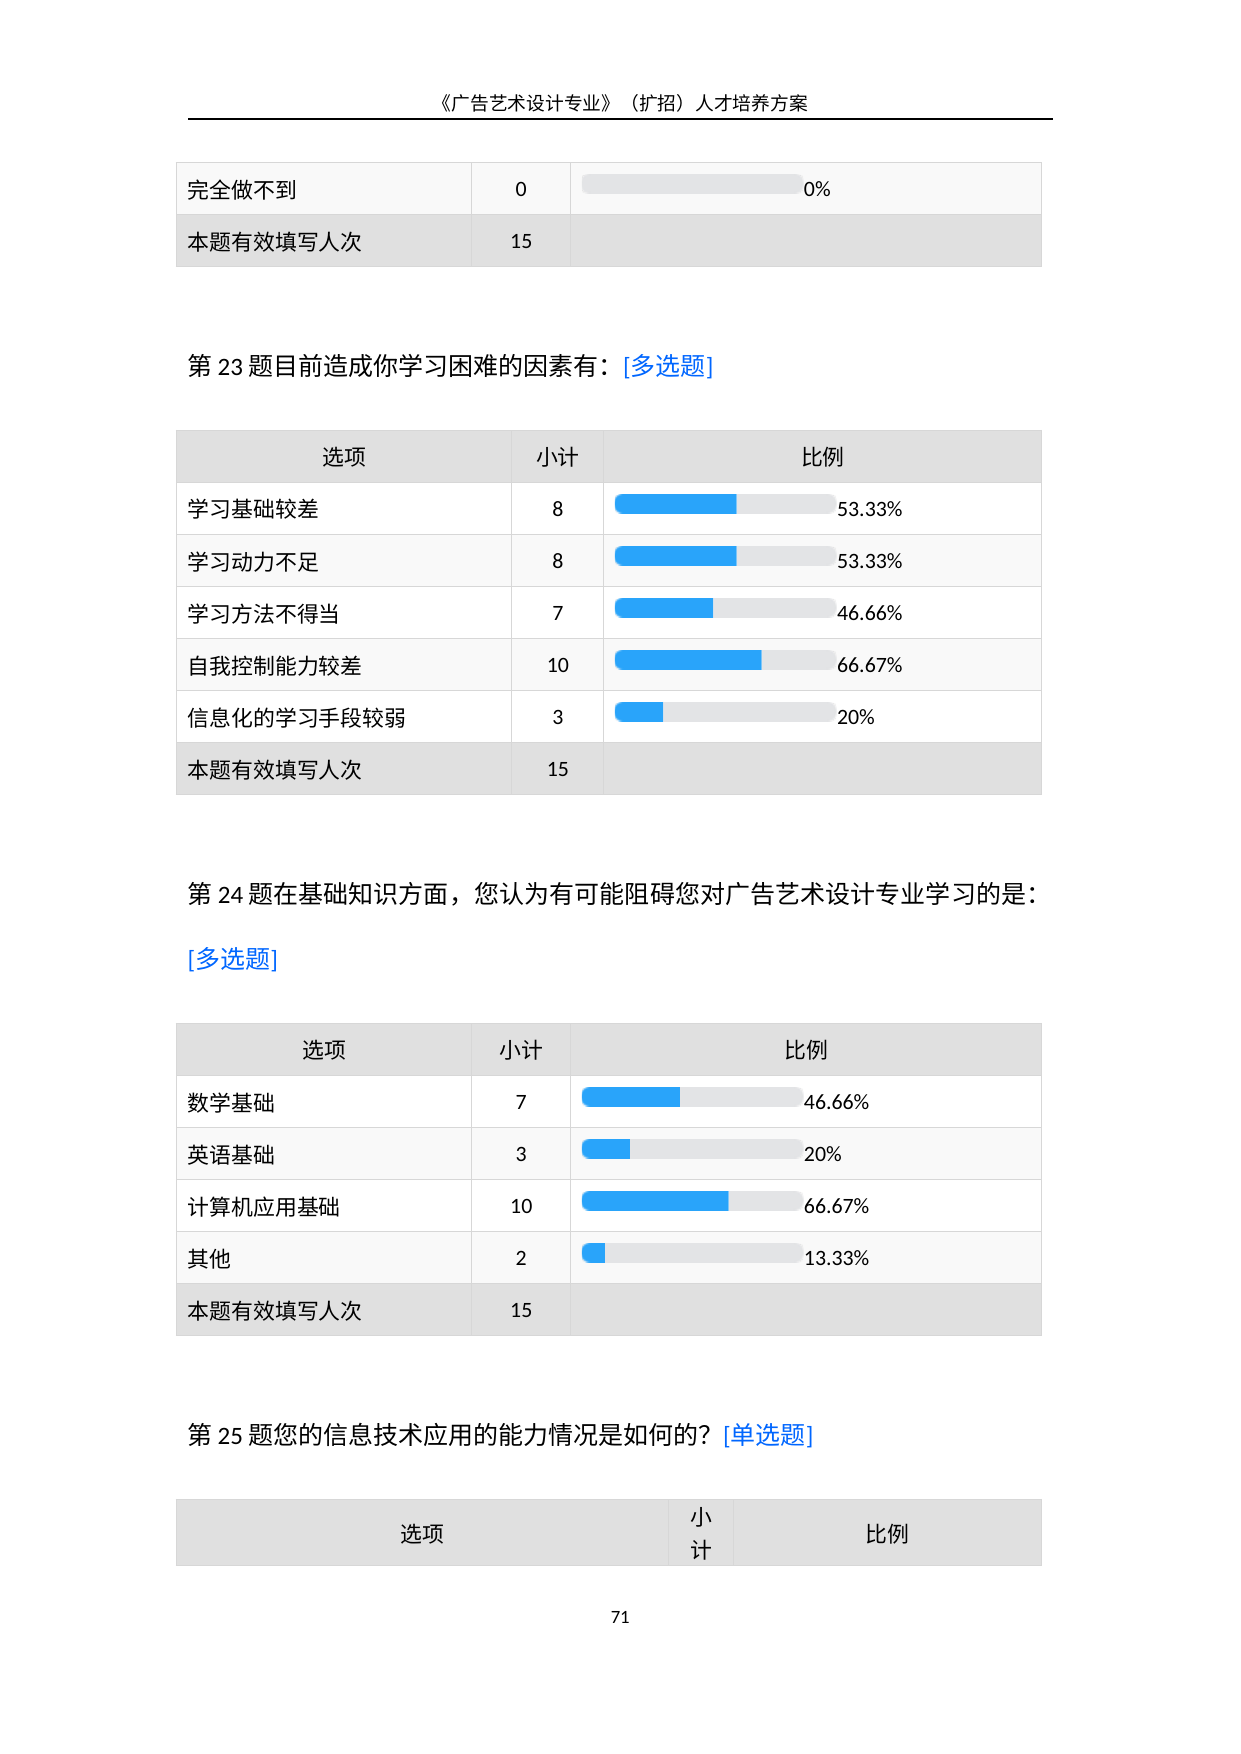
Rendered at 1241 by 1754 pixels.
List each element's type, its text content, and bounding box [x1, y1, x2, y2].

table_cell 英语基础 [177, 1128, 471, 1179]
text 第23题目前造成你学习困难的因素有：[多选题] [187, 332, 1053, 397]
table_cell 53.33% [604, 483, 1041, 534]
text 第25题您的信息技术应用的能力情况是如何的？[单选题] [187, 1401, 1053, 1466]
table_cell [604, 743, 1041, 794]
table_cell 7 [472, 1076, 570, 1127]
table_cell 其他 [177, 1232, 471, 1283]
table_cell 20% [604, 691, 1041, 742]
table_header 小计 [512, 431, 603, 482]
table_cell 本题有效填写人次 [177, 1284, 471, 1335]
table_cell 8 [512, 535, 603, 586]
table_cell 数学基础 [177, 1076, 471, 1127]
table_header 比例 [604, 431, 1041, 482]
table_cell 10 [472, 1180, 570, 1231]
table_header 比例 [571, 1024, 1041, 1075]
table_cell 学习基础较差 [177, 483, 511, 534]
table_cell 3 [472, 1128, 570, 1179]
picture [614, 650, 837, 670]
table_cell 本题有效填写人次 [177, 215, 471, 266]
picture [581, 1191, 804, 1211]
table_header 小计 [669, 1500, 733, 1565]
table_header 选项 [177, 1500, 668, 1565]
picture [581, 1139, 804, 1159]
picture [614, 494, 837, 514]
table_cell 15 [472, 1284, 570, 1335]
table_cell 自我控制能力较差 [177, 639, 511, 690]
table_cell 0 [472, 163, 570, 214]
table_cell 66.67% [571, 1180, 1041, 1231]
table_cell 7 [512, 587, 603, 638]
text 第24题在基础知识方面，您认为有可能阻碍您对广告艺术设计专业学习的是：[多选题] [187, 860, 1053, 990]
table_header 选项 [177, 1024, 471, 1075]
table_cell 20% [571, 1128, 1041, 1179]
table_cell 15 [512, 743, 603, 794]
table_cell 计算机应用基础 [177, 1180, 471, 1231]
table_cell 46.66% [571, 1076, 1041, 1127]
table_cell [571, 1284, 1041, 1335]
table_cell 学习动力不足 [177, 535, 511, 586]
table_cell 8 [512, 483, 603, 534]
table_cell 66.67% [604, 639, 1041, 690]
table_cell [571, 215, 1041, 266]
picture [614, 546, 837, 566]
table_cell 13.33% [571, 1232, 1041, 1283]
table_header 小计 [472, 1024, 570, 1075]
picture [581, 1087, 804, 1107]
table_cell 3 [512, 691, 603, 742]
table_cell 信息化的学习手段较弱 [177, 691, 511, 742]
table_cell 本题有效填写人次 [177, 743, 511, 794]
table_cell 2 [472, 1232, 570, 1283]
table_header 选项 [177, 431, 511, 482]
table_cell 完全做不到 [177, 163, 471, 214]
table_header 比例 [734, 1500, 1041, 1565]
picture [614, 702, 837, 722]
picture [614, 598, 837, 618]
table_cell 0% [571, 163, 1041, 214]
picture [581, 1243, 804, 1263]
table_cell 15 [472, 215, 570, 266]
table_cell 53.33% [604, 535, 1041, 586]
table_cell 46.66% [604, 587, 1041, 638]
table_cell 10 [512, 639, 603, 690]
table_cell 学习方法不得当 [177, 587, 511, 638]
picture [581, 174, 804, 194]
